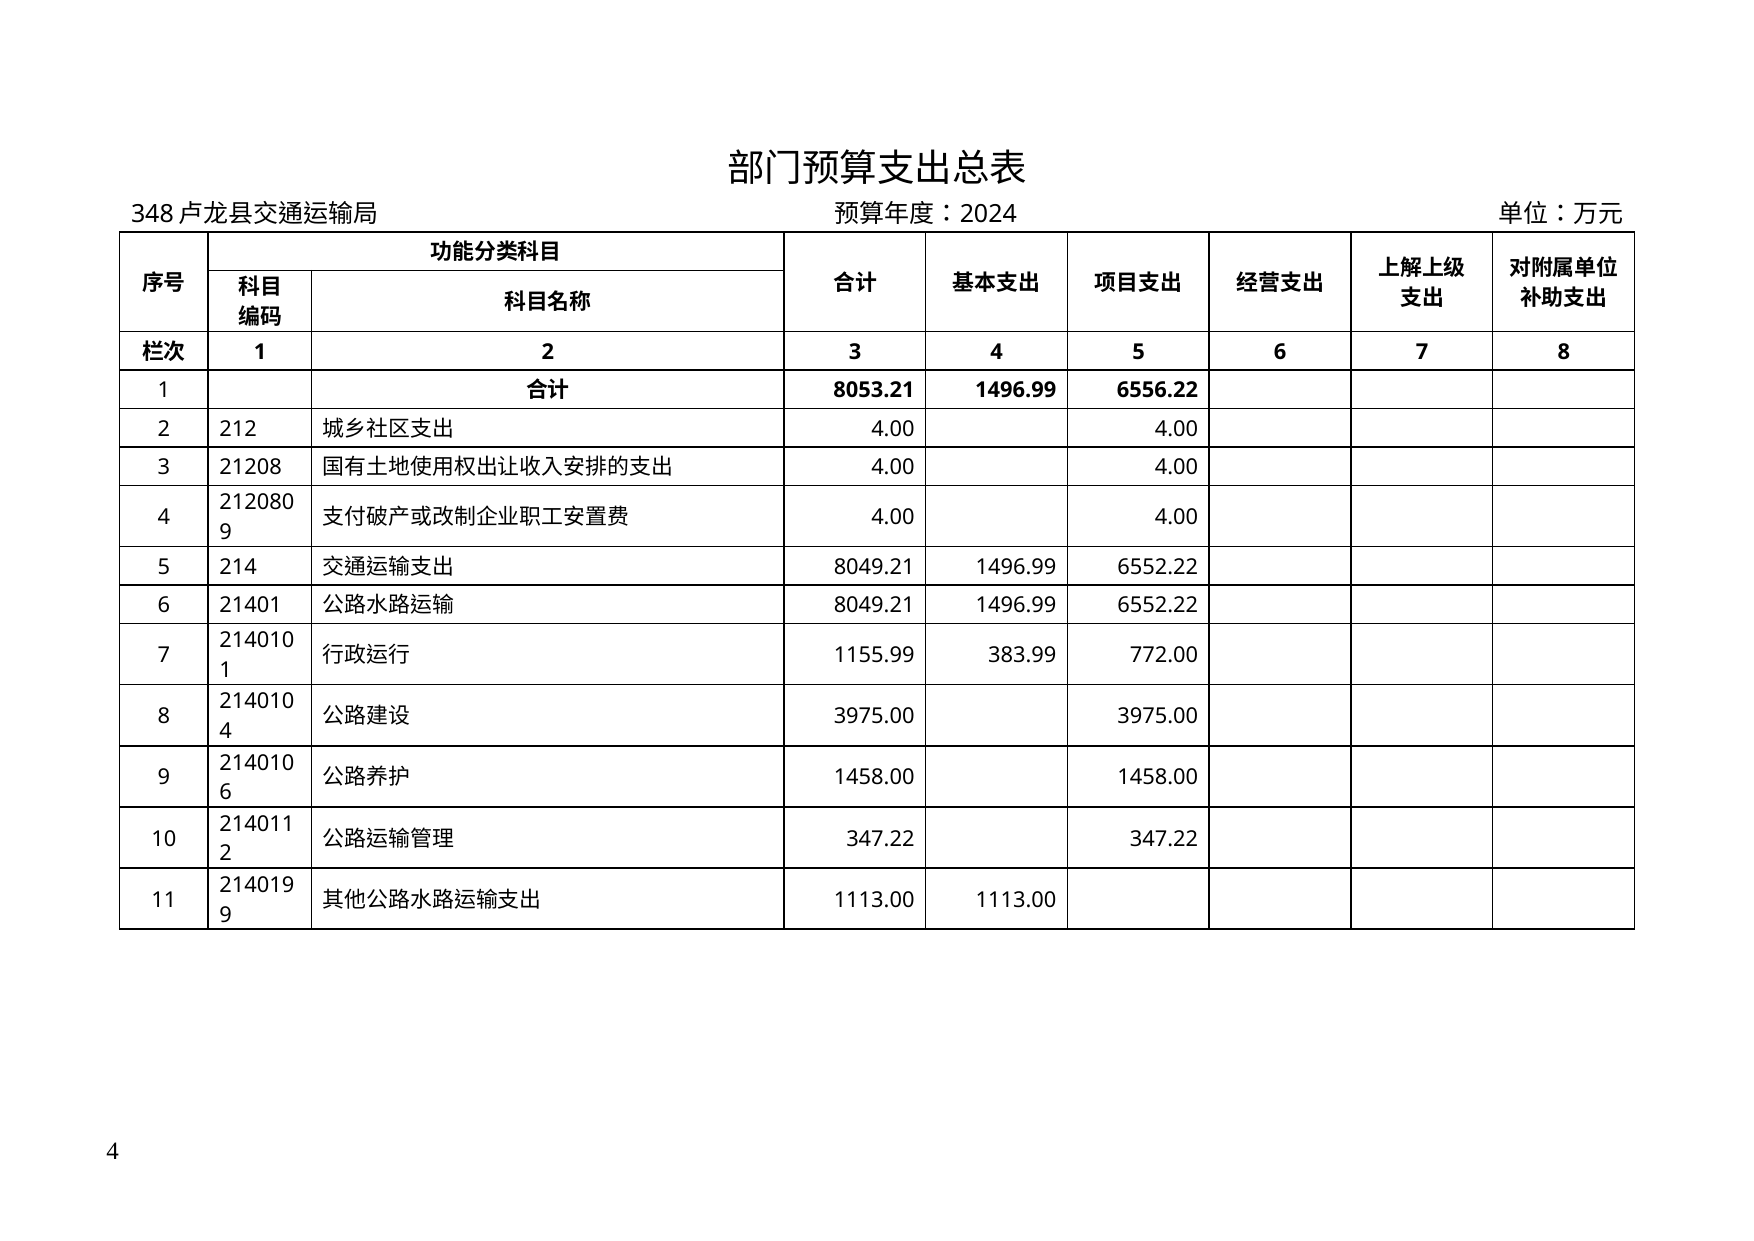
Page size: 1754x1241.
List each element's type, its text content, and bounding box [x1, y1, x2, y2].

table_cell 2140112 [209, 808, 311, 867]
table_cell 4.00 [785, 409, 925, 446]
table_cell 合计 [785, 233, 925, 331]
table_cell 序号 [120, 233, 207, 331]
table_cell [1210, 624, 1350, 684]
table_cell [926, 808, 1067, 867]
table_cell [1210, 409, 1350, 446]
table_cell 8049.21 [785, 586, 925, 623]
table_cell 对附属单位补助支出 [1493, 233, 1634, 331]
table_cell [1210, 685, 1350, 745]
table_cell 公路运输管理 [312, 808, 783, 867]
table_cell 9 [120, 747, 207, 806]
table_cell [1210, 448, 1350, 484]
table_cell 公路水路运输 [312, 586, 783, 623]
table_cell 1 [209, 332, 311, 369]
table_cell 6556.22 [1068, 371, 1208, 408]
table_cell [926, 448, 1067, 484]
table_cell [1210, 747, 1350, 806]
table_cell [1352, 685, 1492, 745]
table_cell 1496.99 [926, 547, 1067, 584]
table_cell 科目 编码 [209, 271, 311, 331]
table_cell [1493, 448, 1634, 484]
table_cell [926, 747, 1067, 806]
table_cell 1 [120, 371, 207, 408]
table_cell 2140101 [209, 624, 311, 684]
table_cell [1352, 409, 1492, 446]
table_cell [1493, 371, 1634, 408]
table_cell 21208 [209, 448, 311, 484]
table_cell [1068, 869, 1208, 928]
table_cell [1352, 448, 1492, 484]
table_cell [1210, 869, 1350, 928]
table_cell 国有土地使用权出让收入安排的支出 [312, 448, 783, 484]
table_cell [1493, 409, 1634, 446]
table_cell 项目支出 [1068, 233, 1208, 331]
table_cell [1210, 586, 1350, 623]
table_cell [1493, 869, 1634, 928]
table_cell [926, 486, 1067, 546]
table_cell 功能分类科目 [209, 233, 783, 270]
table_cell 21401 [209, 586, 311, 623]
table_cell 3 [785, 332, 925, 369]
table_cell [1210, 371, 1350, 408]
table_cell [1493, 586, 1634, 623]
table_cell [1210, 808, 1350, 867]
table_cell 8049.21 [785, 547, 925, 584]
table_cell 5 [120, 547, 207, 584]
table_cell 4.00 [1068, 409, 1208, 446]
table_cell 383.99 [926, 624, 1067, 684]
table_cell 4.00 [785, 448, 925, 484]
table_cell 1458.00 [1068, 747, 1208, 806]
table_cell [1352, 869, 1492, 928]
table_cell 2 [312, 332, 783, 369]
table_cell 1496.99 [926, 371, 1067, 408]
table_cell 基本支出 [926, 233, 1067, 331]
table_cell 347.22 [785, 808, 925, 867]
table_cell 3975.00 [785, 685, 925, 745]
table_cell [1352, 547, 1492, 584]
table_cell [926, 409, 1067, 446]
table_cell 城乡社区支出 [312, 409, 783, 446]
table_cell [1352, 371, 1492, 408]
table_cell 6552.22 [1068, 547, 1208, 584]
table_cell 2140199 [209, 869, 311, 928]
table_cell 7 [1352, 332, 1492, 369]
table_cell 772.00 [1068, 624, 1208, 684]
table_cell [1493, 685, 1634, 745]
table_cell 212 [209, 409, 311, 446]
table_cell [1352, 624, 1492, 684]
table_cell 2 [120, 409, 207, 446]
table_cell 4 [926, 332, 1067, 369]
table_cell 1155.99 [785, 624, 925, 684]
table_cell [1210, 547, 1350, 584]
table_cell 交通运输支出 [312, 547, 783, 584]
table_cell 8 [1493, 332, 1634, 369]
table_cell 2140104 [209, 685, 311, 745]
table_cell 214 [209, 547, 311, 584]
table_cell 支付破产或改制企业职工安置费 [312, 486, 783, 546]
table_cell [926, 685, 1067, 745]
table_header 348卢龙县交通运输局 [120, 195, 783, 231]
table_cell [1352, 808, 1492, 867]
table_cell 4.00 [1068, 486, 1208, 546]
table_header 预算年度：2024 [785, 195, 1067, 231]
table_header 单位：万元 [1068, 195, 1634, 231]
table_cell 8053.21 [785, 371, 925, 408]
table_cell 科目名称 [312, 271, 783, 331]
table_cell [209, 371, 311, 408]
table_cell 8 [120, 685, 207, 745]
table_cell 1458.00 [785, 747, 925, 806]
table_cell 6552.22 [1068, 586, 1208, 623]
table_cell 1496.99 [926, 586, 1067, 623]
table_cell 1113.00 [926, 869, 1067, 928]
table_cell [1493, 808, 1634, 867]
table_cell [1493, 624, 1634, 684]
table_cell [1352, 586, 1492, 623]
table_cell 2140106 [209, 747, 311, 806]
table_cell 347.22 [1068, 808, 1208, 867]
table_cell [1210, 486, 1350, 546]
table_cell 6 [120, 586, 207, 623]
table_cell 3975.00 [1068, 685, 1208, 745]
table_cell 5 [1068, 332, 1208, 369]
table_cell 4.00 [785, 486, 925, 546]
table_cell 10 [120, 808, 207, 867]
table_cell 1113.00 [785, 869, 925, 928]
table_cell 3 [120, 448, 207, 484]
table_cell 11 [120, 869, 207, 928]
table_cell 2120809 [209, 486, 311, 546]
text 部门预算支出总表 [106, 142, 1648, 193]
table_cell 4 [120, 486, 207, 546]
table_cell [1493, 747, 1634, 806]
table_cell 合计 [312, 371, 783, 408]
table_cell 公路建设 [312, 685, 783, 745]
table_cell 经营支出 [1210, 233, 1350, 331]
table_cell [1352, 747, 1492, 806]
table_cell [1493, 486, 1634, 546]
table_cell 4.00 [1068, 448, 1208, 484]
table_cell [1352, 486, 1492, 546]
table_cell [1493, 547, 1634, 584]
table_cell 6 [1210, 332, 1350, 369]
table_cell 公路养护 [312, 747, 783, 806]
table_cell 7 [120, 624, 207, 684]
table_cell 上解上级 支出 [1352, 233, 1492, 331]
table_cell 其他公路水路运输支出 [312, 869, 783, 928]
table_cell 栏次 [120, 332, 207, 369]
table_cell 行政运行 [312, 624, 783, 684]
